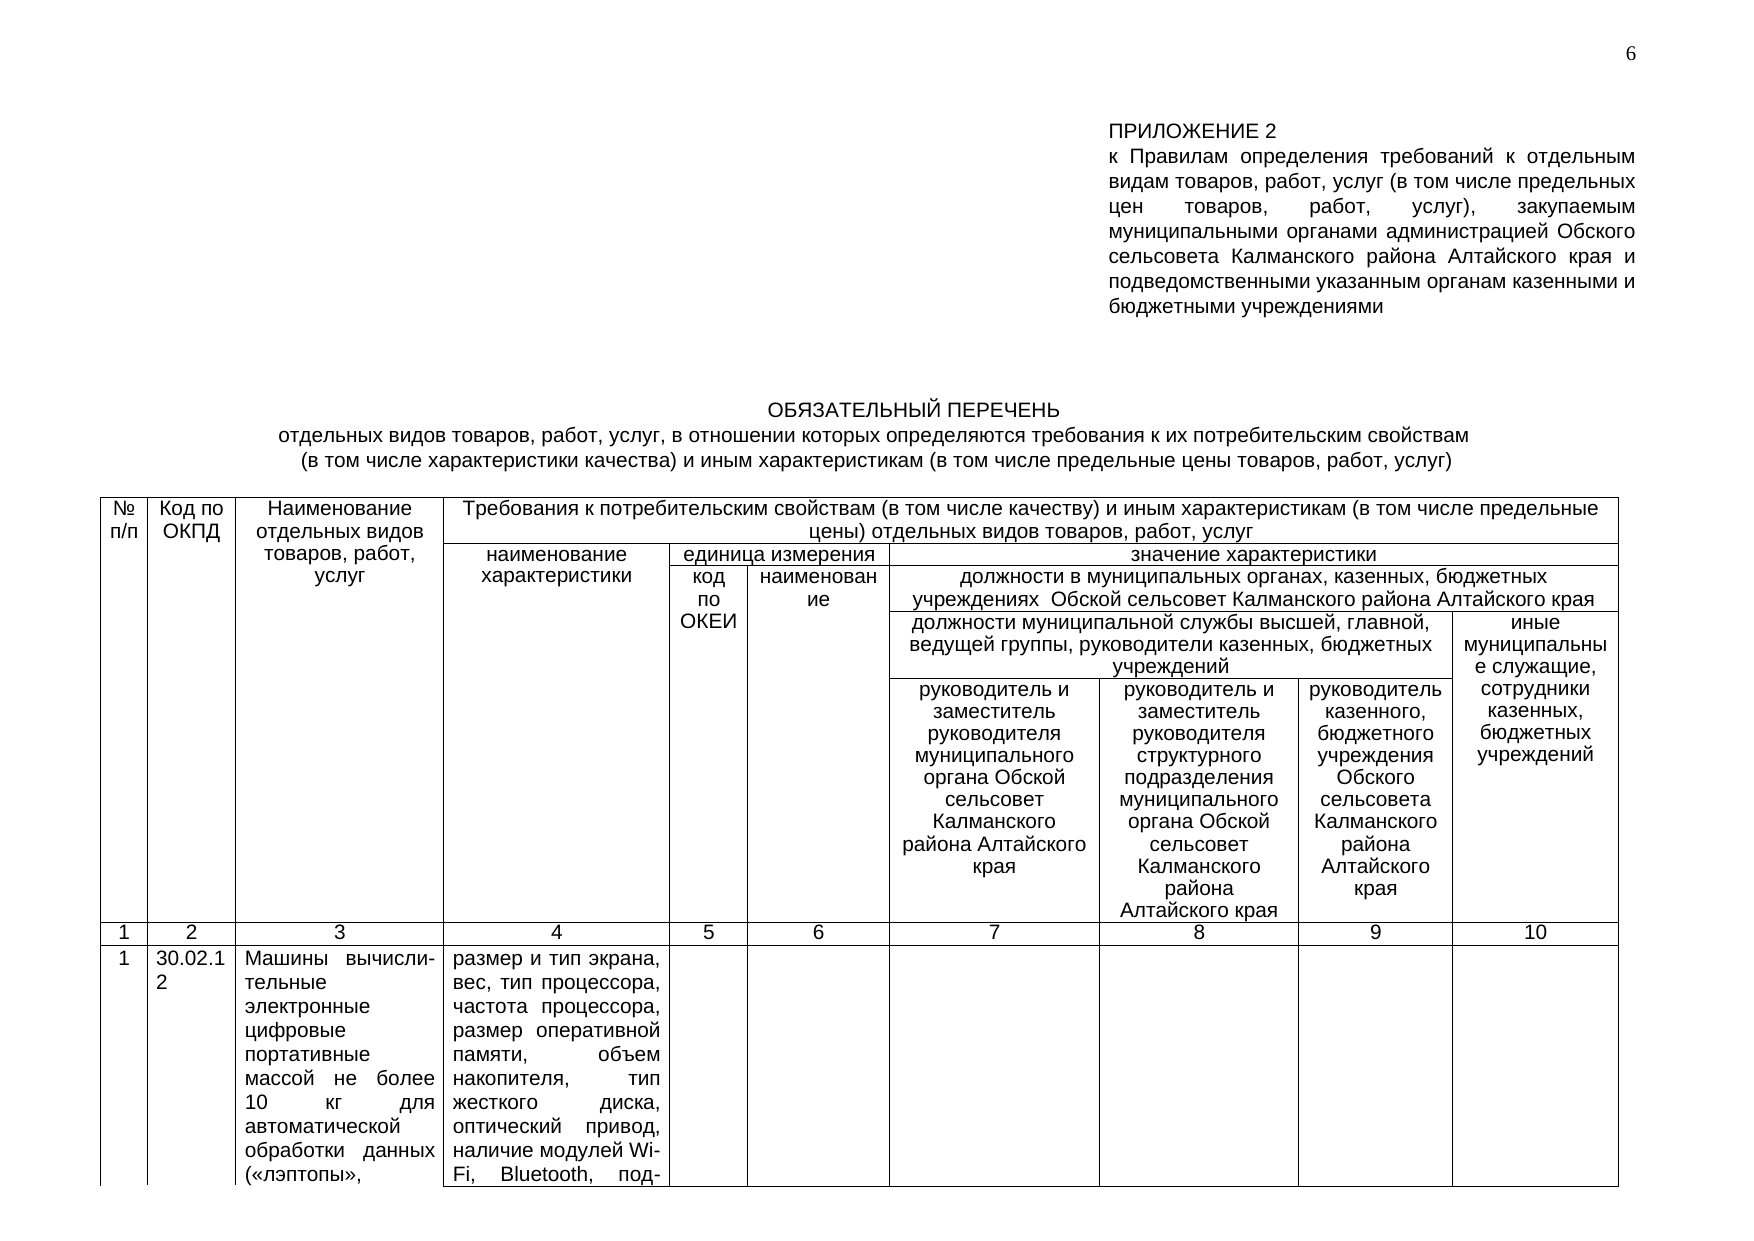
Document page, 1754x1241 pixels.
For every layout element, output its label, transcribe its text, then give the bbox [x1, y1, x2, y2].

table_cell [890, 946, 1099, 1186]
text ОБЯЗАТЕЛЬНЫЙ ПЕРЕЧЕНЬ отдельных видов товаров, работ, услуг, в отношении которых определяются требования к их потребительским свойствам (в том числе характеристики качества) и иным характеристикам (в том числе предельные цены товаров, работ, услуг) [118, 397, 1636, 472]
table_cell 30.02.12 [147, 946, 236, 1186]
table_cell код по ОКЕИ [670, 566, 747, 922]
table_cell [748, 946, 889, 1186]
table_header № п/п [101, 498, 147, 922]
table_cell 4 [444, 923, 669, 945]
table_cell 1 [101, 923, 147, 945]
table_cell наименование [748, 566, 889, 922]
table_cell единица измерения [670, 544, 889, 565]
table_cell руководитель казенного, бюджетного учреждения Обского сельсовета Калманского района Алтайского края [1299, 679, 1452, 922]
table_cell [670, 946, 747, 1186]
table_cell 6 [748, 923, 889, 945]
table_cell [236, 946, 443, 1186]
table_cell 5 [670, 923, 747, 945]
table_cell руководитель и заместитель руководителя структурного подразделения муниципального органа Обской сельсовет Калманского района Алтайского края [1100, 679, 1298, 922]
table_cell должности в муниципальных органах, казенных, бюджетных учреждениях Обской сельсовет Калманского района Алтайского края [890, 566, 1618, 611]
text ПРИЛОЖЕНИЕ 2 [1108, 118, 1636, 143]
table_header Код по ОКПД [148, 498, 235, 922]
table_cell иные муниципальные служащие, сотрудники казенных, бюджетных учреждений [1453, 612, 1618, 922]
table_cell [1453, 946, 1618, 1186]
table_cell должности муниципальной службы высшей, главной, ведущей группы, руководители казенных, бюджетных учреждений [890, 612, 1452, 678]
table_cell 3 [236, 923, 443, 945]
table_cell наименование характеристики [444, 544, 669, 922]
table_cell [1299, 946, 1452, 1186]
table_cell 9 [1299, 923, 1452, 945]
table_cell 2 [148, 923, 235, 945]
table_cell 1 [101, 946, 147, 1186]
text к Правилам определения требований к отдельным видам товаров, работ, услуг (в том числе предельных цен товаров, работ, услуг), закупаемым муниципальными органами администрацией Обского сельсовета Калманского района Алтайского края и подведомственными указанным органам казенными и бюджетными учреждениями [1108, 143, 1636, 318]
table_header Требования к потребительским свойствам (в том числе качеству) и иным характеристикам (в том числе предельные цены) отдельных видов товаров, работ, услуг [444, 498, 1618, 542]
table_header Наименование отдельных видов товаров, работ, услуг [236, 498, 443, 922]
table_cell 10 [1453, 923, 1618, 945]
table_cell [1100, 946, 1298, 1186]
table_cell 8 [1100, 923, 1298, 945]
table_cell 7 [890, 923, 1099, 945]
table_cell значение характеристики [890, 544, 1618, 565]
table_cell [444, 946, 669, 1186]
table_cell руководитель и заместитель руководителя муниципального органа Обской сельсовет Калманского района Алтайского края [890, 679, 1099, 922]
